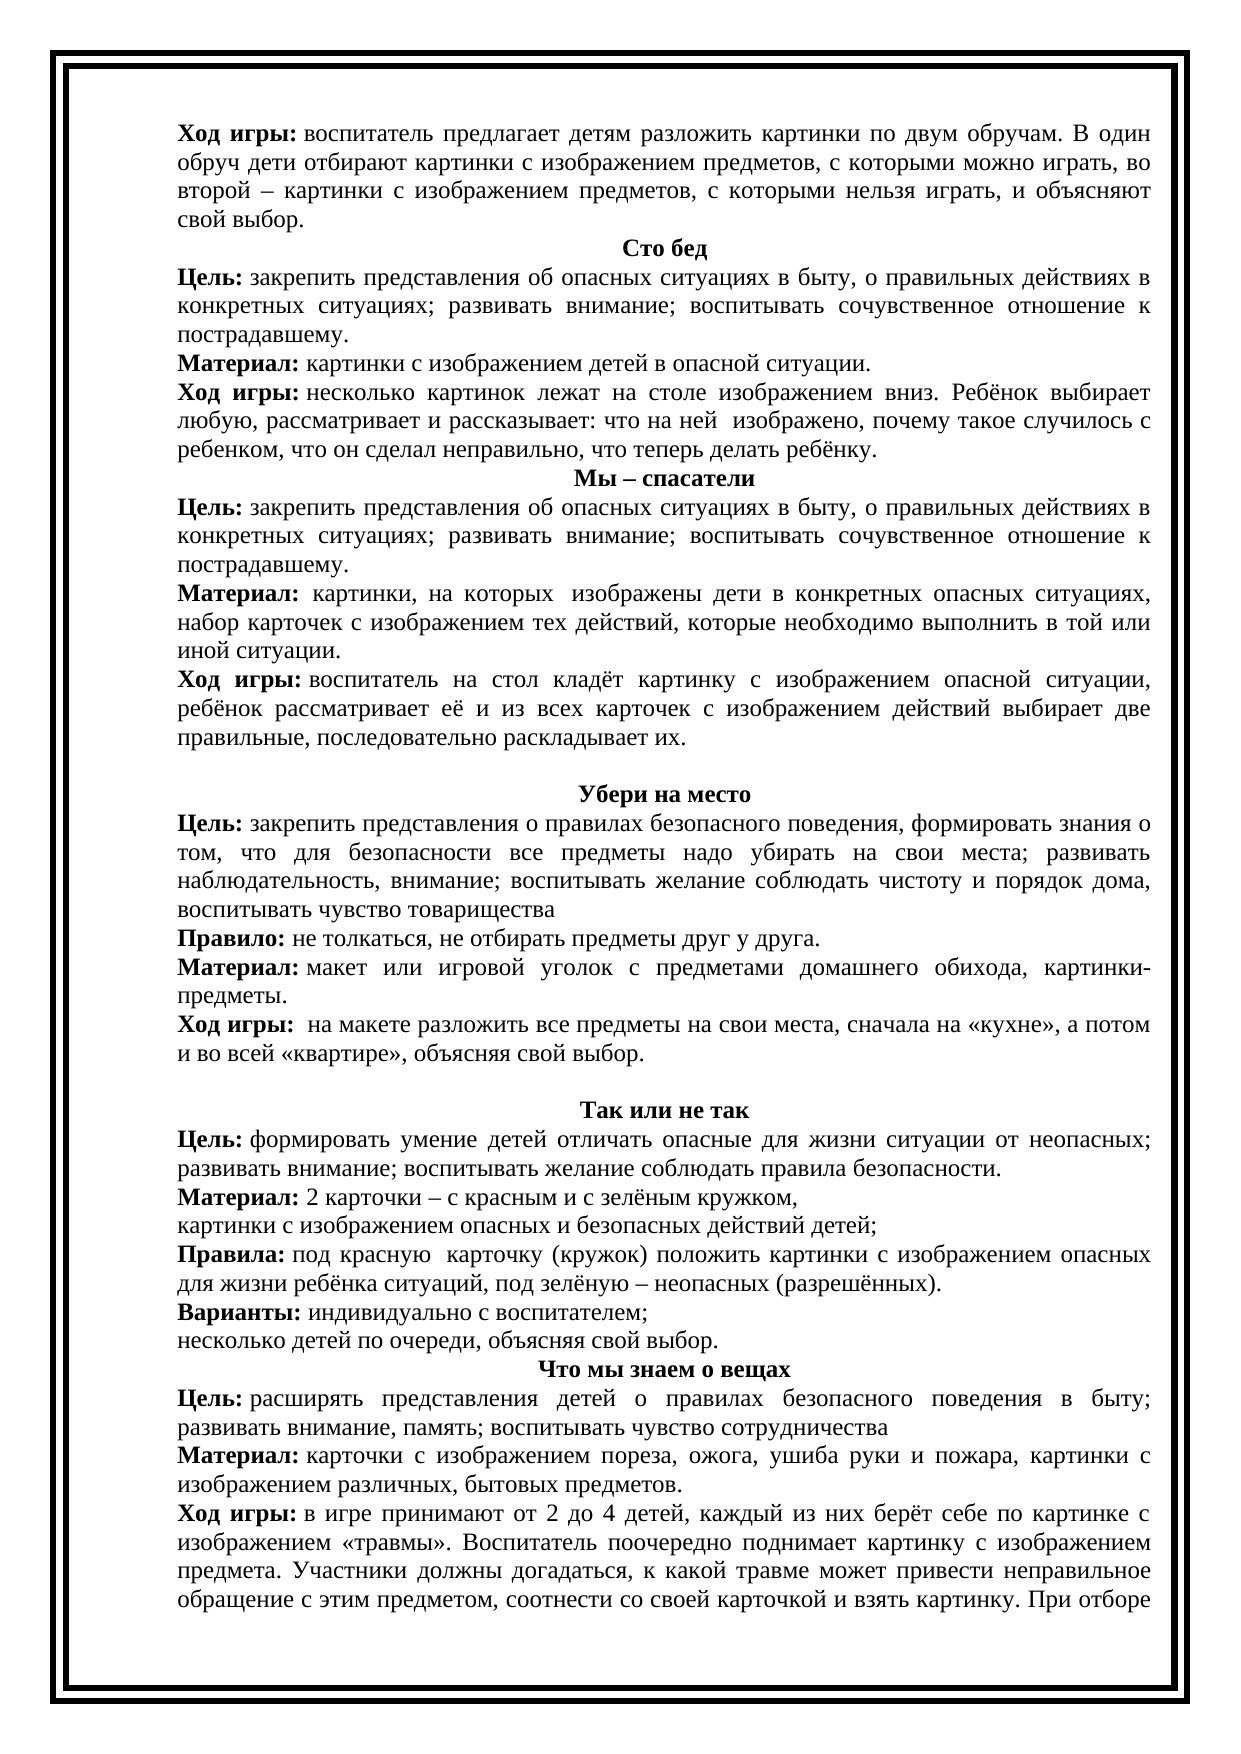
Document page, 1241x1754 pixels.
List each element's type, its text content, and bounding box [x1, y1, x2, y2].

text Ход игры: воспитатель предлагает детям разложить картинки по двум обручам. В один обруч дети отбирают картинки с изображением предметов, с которыми можно играть, во второй – картинки с изображением предметов, с которыми нельзя играть, и объясняют свой выбор. [177, 118, 1152, 233]
text Материал: картинки, на которых изображены дети в конкретных опасных ситуациях, набор карточек с изображением тех действий, которые необходимо выполнить в той или иной ситуации. [177, 578, 1152, 664]
text Что мы знаем о вещах [177, 1354, 1152, 1383]
text картинки с изображением опасных и безопасных действий детей; [177, 1211, 1152, 1239]
text Так или не так [177, 1096, 1152, 1124]
text Правило: не толкаться, не отбирать предметы друг у друга. [177, 923, 1152, 952]
text Цель: закрепить представления об опасных ситуациях в быту, о правильных действиях в конкретных ситуациях; развивать внимание; воспитывать сочувственное отношение к пострадавшему. [177, 262, 1152, 348]
text Варианты: индивидуально с воспитателем; [177, 1297, 1152, 1326]
text Ход игры: воспитатель на стол кладёт картинку с изображением опасной ситуации, ребёнок рассматривает её и из всех карточек с изображением действий выбирает две правильные, последовательно раскладывает их. [177, 664, 1152, 751]
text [177, 1498, 1152, 1613]
text Убери на место [177, 779, 1152, 808]
text Материал: макет или игровой уголок с предметами домашнего обихода, картинки-предметы. [177, 952, 1152, 1009]
text Материал: 2 карточки – с красным и с зелёным кружком, [177, 1182, 1152, 1211]
text Цель: закрепить представления о правилах безопасного поведения, формировать знания о том, что для безопасности все предметы надо убирать на свои места; развивать наблюдательность, внимание; воспитывать желание соблюдать чистоту и порядок дома, воспитывать чувство товарищества [177, 808, 1152, 923]
text Мы – спасатели [177, 463, 1152, 492]
text Сто бед [177, 233, 1152, 262]
text Правила: под красную карточку (кружок) положить картинки с изображением опасных для жизни ребёнка ситуаций, под зелёную – неопасных (разрешённых). [177, 1239, 1152, 1297]
text Материал: карточки с изображением пореза, ожога, ушиба руки и пожара, картинки с изображением различных, бытовых предметов. [177, 1441, 1152, 1498]
text несколько детей по очереди, объясняя свой выбор. [177, 1326, 1152, 1354]
text Цель: закрепить представления об опасных ситуациях в быту, о правильных действиях в конкретных ситуациях; развивать внимание; воспитывать сочувственное отношение к пострадавшему. [177, 492, 1152, 578]
text Цель: расширять представления детей о правилах безопасного поведения в быту; развивать внимание, память; воспитывать чувство сотрудничества [177, 1383, 1152, 1441]
text Цель: формировать умение детей отличать опасные для жизни ситуации от неопасных; развивать внимание; воспитывать желание соблюдать правила безопасности. [177, 1124, 1152, 1182]
text Ход игры: на макете разложить все предметы на свои места, сначала на «кухне», а потом и во всей «квартире», объясняя свой выбор. [177, 1009, 1152, 1067]
text Ход игры: несколько картинок лежат на столе изображением вниз. Ребёнок выбирает любую, рассматривает и рассказывает: что на ней изображено, почему такое случилось с ребенком, что он сделал неправильно, что теперь делать ребёнку. [177, 377, 1152, 463]
text Материал: картинки с изображением детей в опасной ситуации. [177, 348, 1152, 377]
